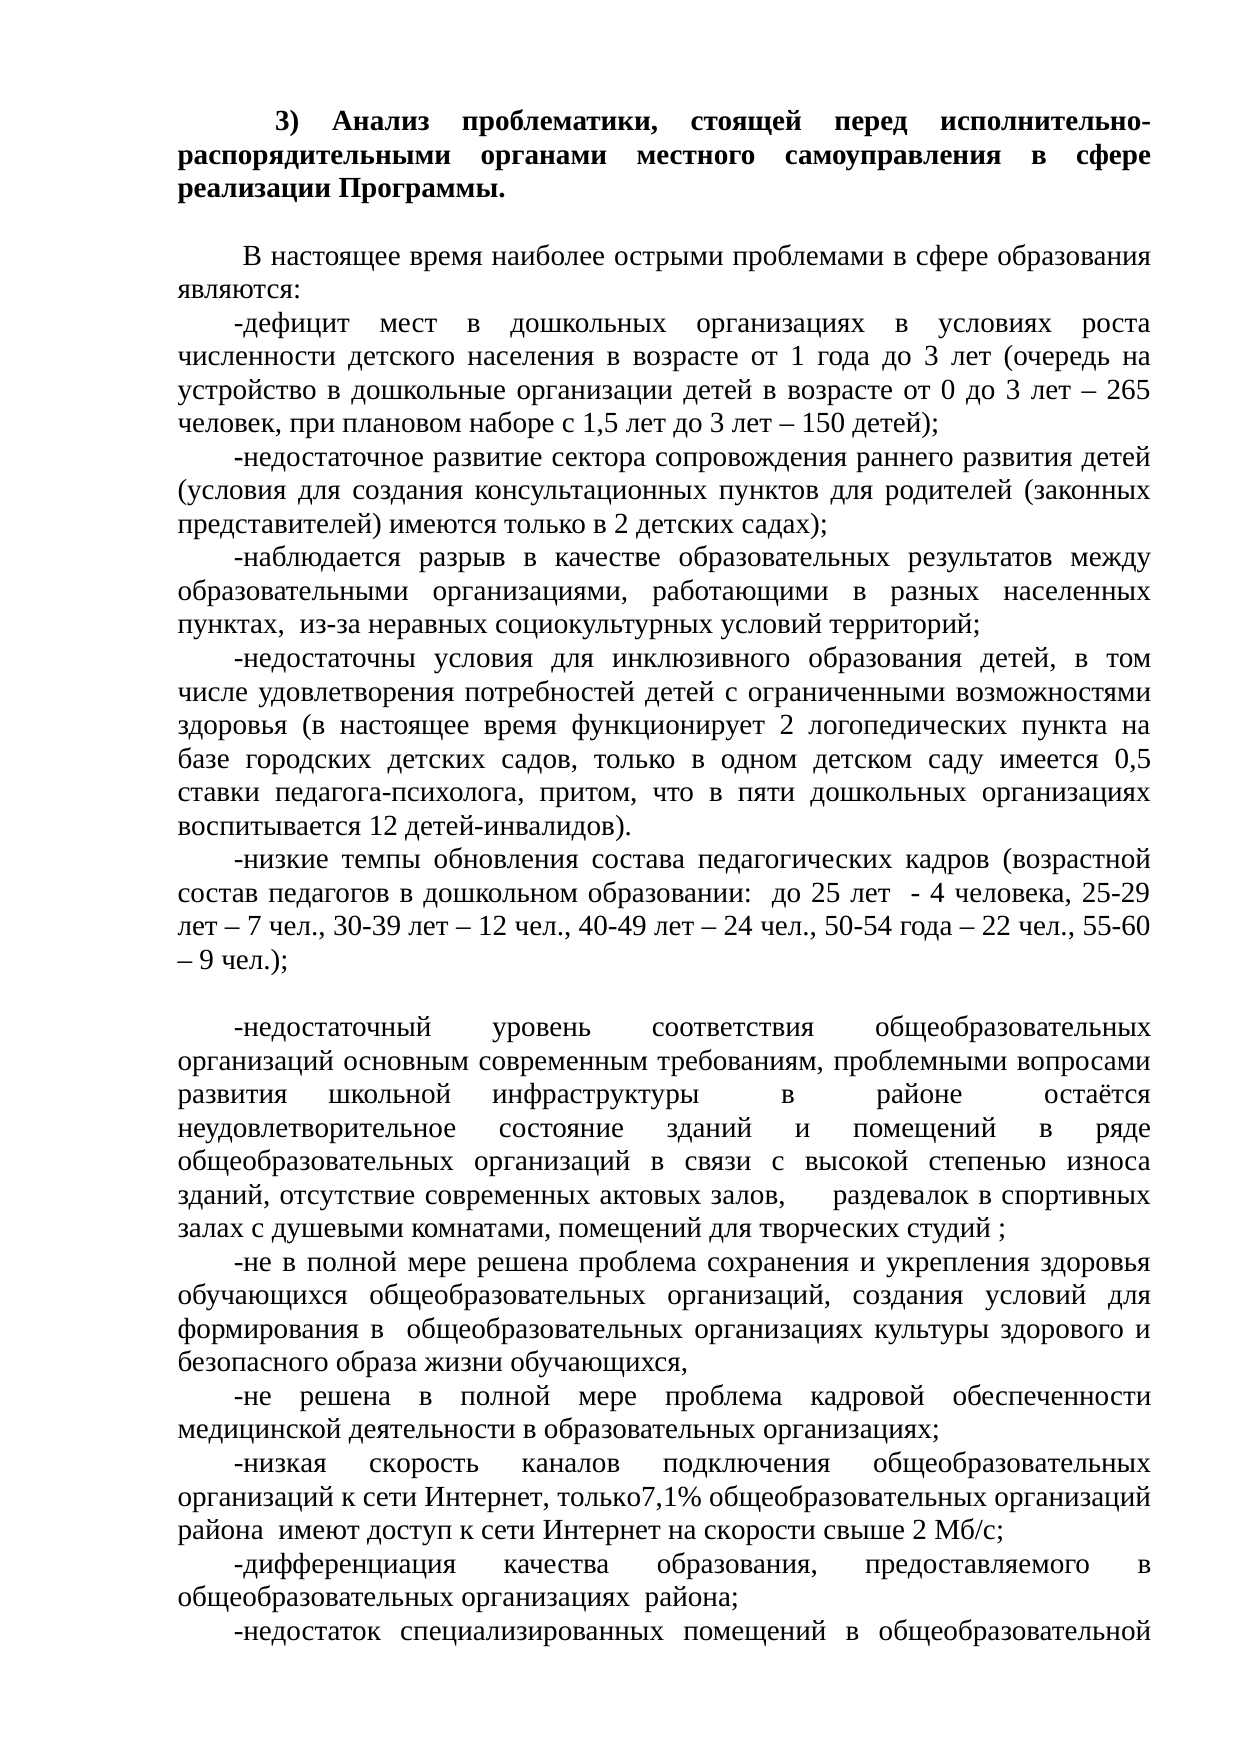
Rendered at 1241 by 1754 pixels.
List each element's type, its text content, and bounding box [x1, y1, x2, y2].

text -низкая скорость каналов подключения общеобразовательных организаций к сети Интернет, только7,1% общеобразовательных организаций района имеют доступ к сети Интернет на скорости свыше 2 Мб/с; [177, 1445, 1152, 1546]
text В настоящее время наиболее острыми проблемами в сфере образования являются: [177, 238, 1152, 305]
text -наблюдается разрыв в качестве образовательных результатов между образовательными организациями, работающими в разных населенных пунктах, из-за неравных социокультурных условий территорий; [177, 539, 1152, 640]
text -дифференциация качества образования, предоставляемого в общеобразовательных организациях района; [177, 1546, 1152, 1613]
text -не в полной мере решена проблема сохранения и укрепления здоровья обучающихся общеобразовательных организаций, создания условий для формирования в общеобразовательных организациях культуры здорового и безопасного образа жизни обучающихся, [177, 1244, 1152, 1378]
text -недостаточный уровень соответствия общеобразовательных организаций основным современным требованиям, проблемными вопросами развития школьной инфраструктуры в районе остаётся неудовлетворительное состояние зданий и помещений в ряде общеобразовательных организаций в связи с высокой степенью износа зданий, отсутствие современных актовых залов, раздевалок в спортивных залах с душевыми комнатами, помещений для творческих студий ; [177, 1009, 1152, 1244]
text -низкие темпы обновления состава педагогических кадров (возрастной состав педагогов в дошкольном образовании: до 25 лет - 4 человека, 25-29 лет – 7 чел., 30-39 лет – 12 чел., 40-49 лет – 24 чел., 50-54 года – 22 чел., 55-60 – 9 чел.); [177, 841, 1152, 976]
text -недостаточны условия для инклюзивного образования детей, в том числе удовлетворения потребностей детей с ограниченными возможностями здоровья (в настоящее время функционирует 2 логопедических пункта на базе городских детских садов, только в одном детском саду имеется 0,5 ставки педагога-психолога, притом, что в пяти дошкольных организациях воспитывается 12 детей-инвалидов). [177, 640, 1152, 841]
text 3) Анализ проблематики, стоящей перед исполнительно-распорядительными органами местного самоуправления в сфере реализации Программы. [177, 103, 1152, 204]
text -дефицит мест в дошкольных организациях в условиях роста численности детского населения в возрасте от 1 года до 3 лет (очередь на устройство в дошкольные организации детей в возрасте от 0 до 3 лет – 265 человек, при плановом наборе с 1,5 лет до 3 лет – 150 детей); [177, 305, 1152, 439]
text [177, 1613, 1152, 1646]
text -недостаточное развитие сектора сопровождения раннего развития детей (условия для создания консультационных пунктов для родителей (законных представителей) имеются только в 2 детских садах); [177, 439, 1152, 539]
text -не решена в полной мере проблема кадровой обеспеченности медицинской деятельности в образовательных организациях; [177, 1378, 1152, 1445]
